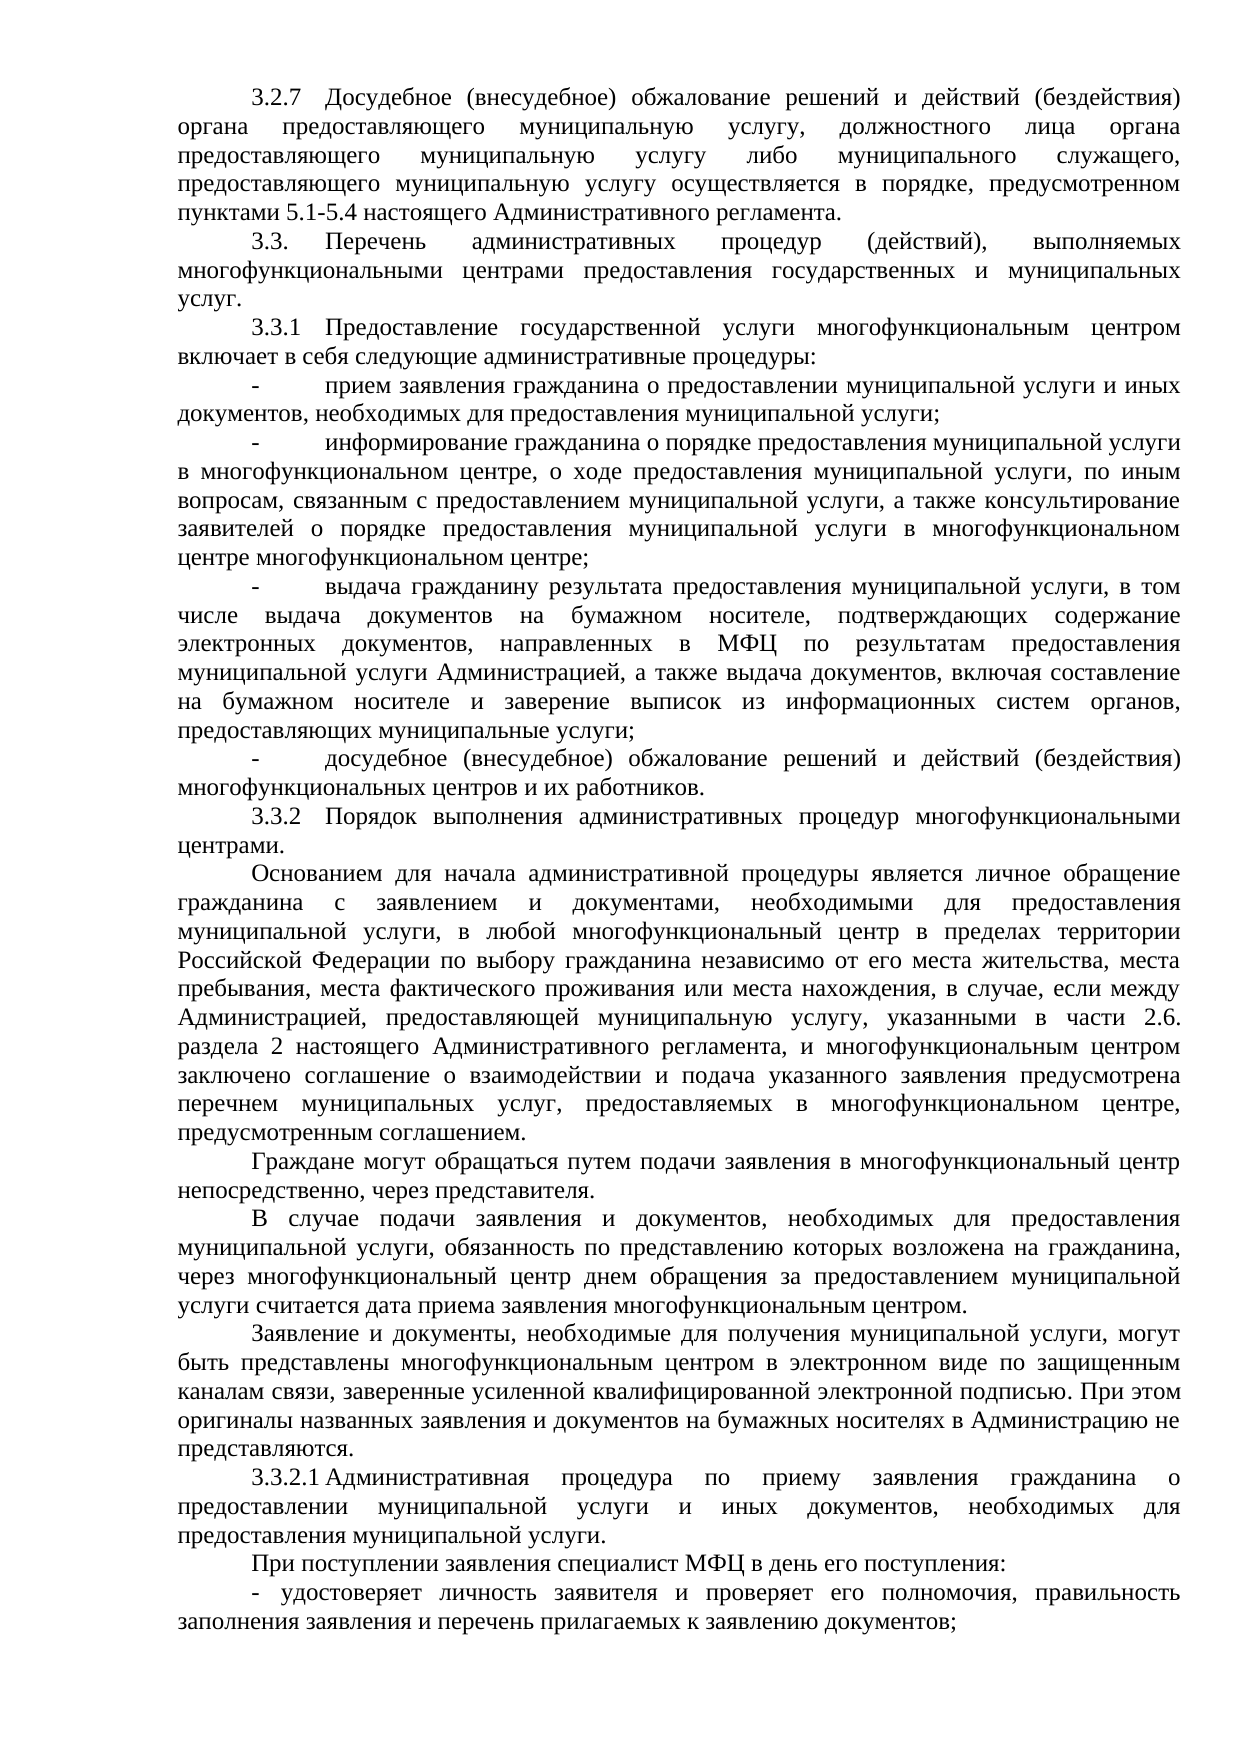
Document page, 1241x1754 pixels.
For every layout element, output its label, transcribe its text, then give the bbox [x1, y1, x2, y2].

text При поступлении заявления специалист МФЦ в день его поступления: [177, 1548, 1181, 1577]
text - информирование гражданина о порядке предоставления муниципальной услуги в многофункциональном центре, о ходе предоставления муниципальной услуги, по иным вопросам, связанным с предоставлением муниципальной услуги, а также консультирование заявителей о порядке предоставления муниципальной услуги в многофункциональном центре многофункциональном центре; [177, 427, 1181, 571]
text В случае подачи заявления и документов, необходимых для предоставления муниципальной услуги, обязанность по представлению которых возложена на гражданина, через многофункциональный центр днем обращения за предоставлением муниципальной услуги считается дата приема заявления многофункциональным центром. [177, 1203, 1181, 1318]
text 3.3. Перечень административных процедур (действий), выполняемых многофункциональными центрами предоставления государственных и муниципальных услуг. [177, 226, 1181, 312]
text 3.3.2 Порядок выполнения административных процедур многофункциональными центрами. [177, 801, 1181, 858]
text 3.2.7 Досудебное (внесудебное) обжалование решений и действий (бездействия) органа предоставляющего муниципальную услугу, должностного лица органа предоставляющего муниципальную услугу либо муниципального служащего, предоставляющего муниципальную услугу осуществляется в порядке, предусмотренном пунктами 5.1-5.4 настоящего Административного регламента. [177, 82, 1181, 226]
text Основанием для начала административной процедуры является личное обращение гражданина с заявлением и документами, необходимыми для предоставления муниципальной услуги, в любой многофункциональный центр в пределах территории Российской Федерации по выбору гражданина независимо от его места жительства, места пребывания, места фактического проживания или места нахождения, в случае, если между Администрацией, предоставляющей муниципальную услугу, указанными в части 2.6. раздела 2 настоящего Административного регламента, и многофункциональным центром заключено соглашение о взаимодействии и подача указанного заявления предусмотрена перечнем муниципальных услуг, предоставляемых в многофункциональном центре, предусмотренным соглашением. [177, 858, 1181, 1146]
text - удостоверяет личность заявителя и проверяет его полномочия, правильность заполнения заявления и перечень прилагаемых к заявлению документов; [177, 1577, 1181, 1635]
text - выдача гражданину результата предоставления муниципальной услуги, в том числе выдача документов на бумажном носителе, подтверждающих содержание электронных документов, направленных в МФЦ по результатам предоставления муниципальной услуги Администрацией, а также выдача документов, включая составление на бумажном носителе и заверение выписок из информационных систем органов, предоставляющих муниципальные услуги; [177, 571, 1181, 743]
text Граждане могут обращаться путем подачи заявления в многофункциональный центр непосредственно, через представителя. [177, 1146, 1181, 1203]
text - прием заявления гражданина о предоставлении муниципальной услуги и иных документов, необходимых для предоставления муниципальной услуги; [177, 370, 1181, 427]
text Заявление и документы, необходимые для получения муниципальной услуги, могут быть представлены многофункциональным центром в электронном виде по защищенным каналам связи, заверенные усиленной квалифицированной электронной подписью. При этом оригиналы названных заявления и документов на бумажных носителях в Администрацию не представляются. [177, 1318, 1181, 1462]
text 3.3.1 Предоставление государственной услуги многофункциональным центром включает в себя следующие административные процедуры: [177, 312, 1181, 370]
text 3.3.2.1 Административная процедура по приему заявления гражданина о предоставлении муниципальной услуги и иных документов, необходимых для предоставления муниципальной услуги. [177, 1462, 1181, 1548]
text - досудебное (внесудебное) обжалование решений и действий (бездействия) многофункциональных центров и их работников. [177, 743, 1181, 801]
